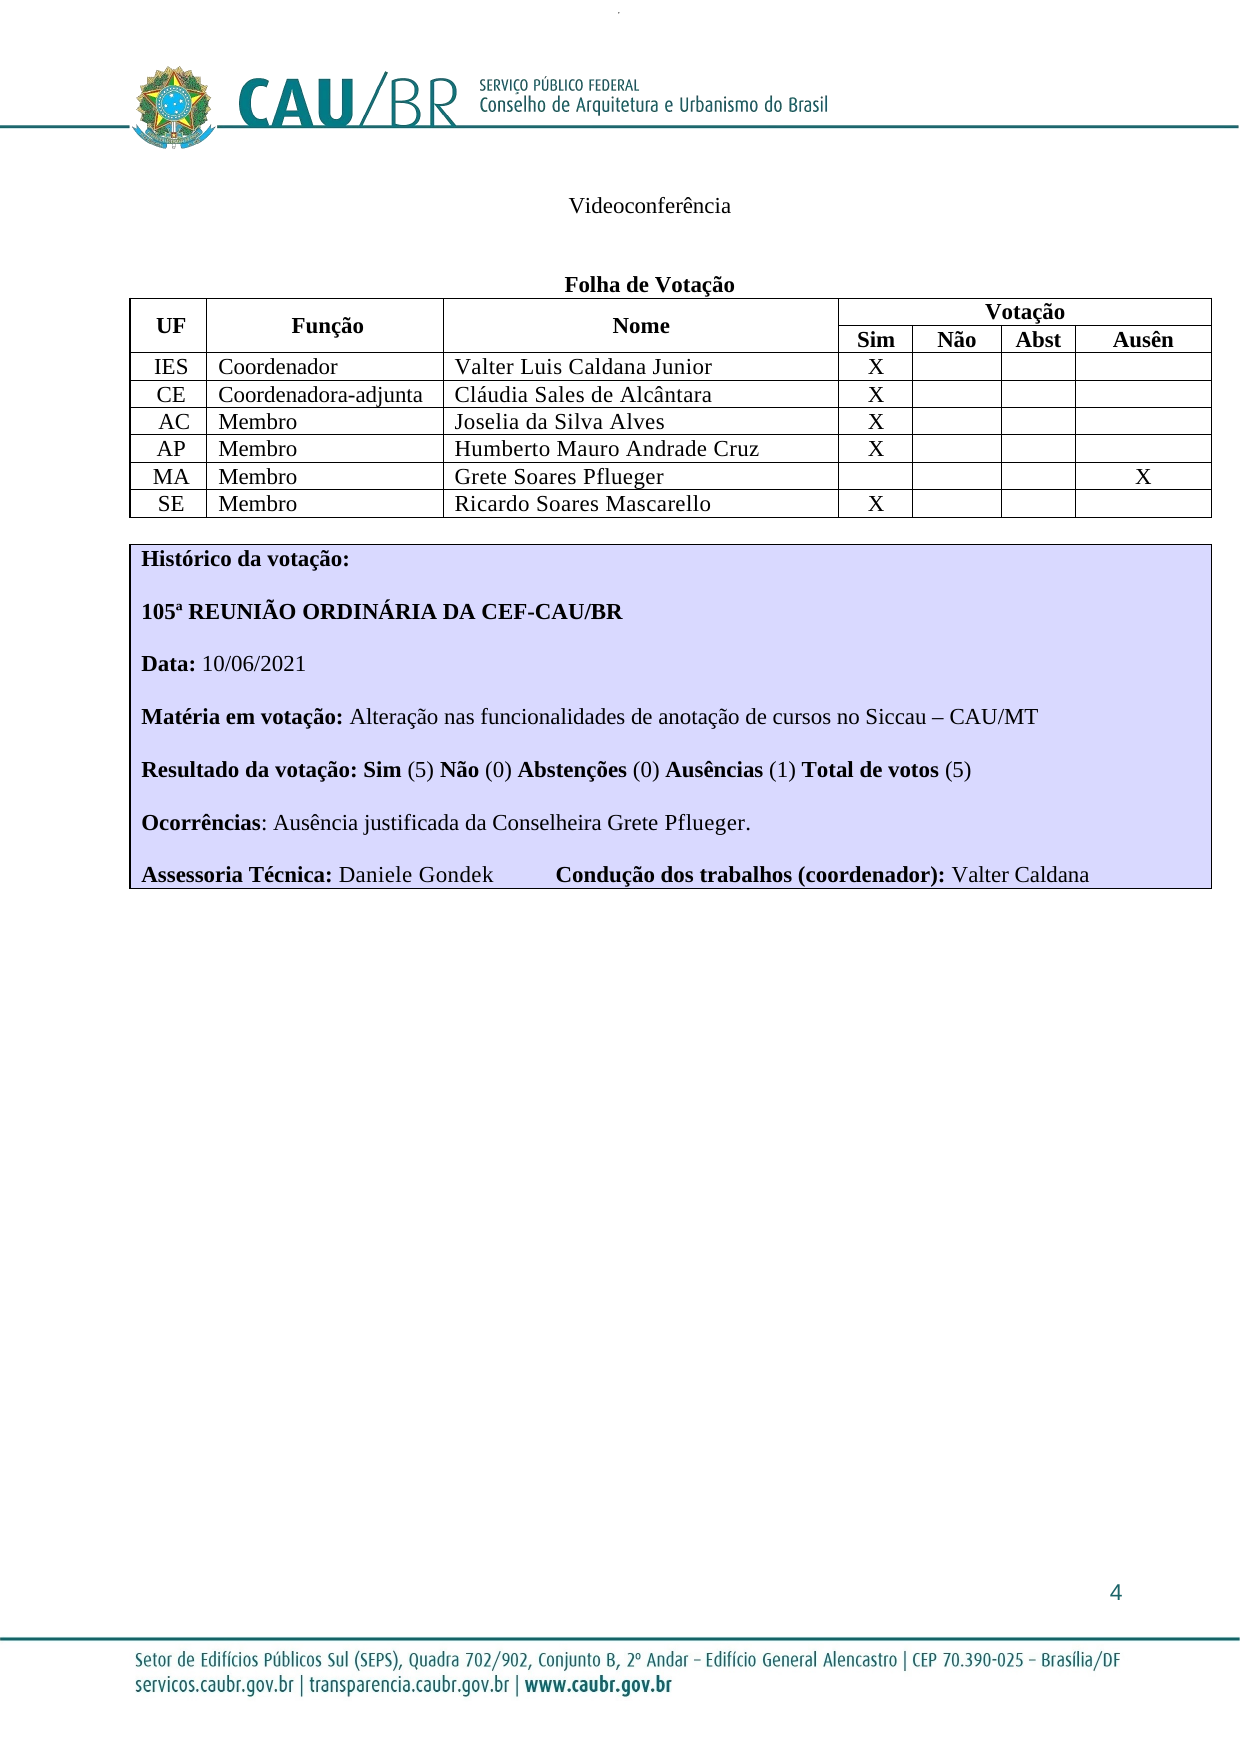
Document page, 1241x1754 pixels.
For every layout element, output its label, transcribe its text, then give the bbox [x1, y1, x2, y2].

table_cell [1002, 408, 1075, 434]
table_cell [1002, 435, 1075, 462]
table_cell [1076, 435, 1211, 462]
table_cell Membro [207, 435, 443, 462]
table_cell Joselia da Silva Alves [444, 408, 838, 434]
table_cell IES [131, 353, 206, 379]
table_cell [1002, 353, 1075, 379]
table_cell Ricardo Soares Mascarello [444, 490, 838, 517]
table_cell Grete Soares Pflueger [444, 463, 838, 489]
table_cell [913, 463, 1001, 489]
table_cell [913, 408, 1001, 434]
table_cell [1076, 381, 1211, 407]
table_header Votação [839, 299, 1211, 325]
table_cell Membro [207, 490, 443, 517]
table_cell [913, 381, 1001, 407]
table_cell [1002, 490, 1075, 517]
text Folha de Votação [177, 271, 1122, 297]
table_cell [913, 490, 1001, 517]
table_header UF [131, 299, 206, 352]
table_header Histórico da votação: 105ª REUNIÃO ORDINÁRIA DA CEF-CAU/BR Data: 10/06/2021 Matéria em votação: Alteração nas funcionalidades de anotação de cursos no Siccau – CAU/MT Resultado da votação: Sim (5) Não (0) Abstenções (0) Ausências (1) Total de votos (5) Ocorrências: Ausência justificada da Conselheira Grete Pflueger. Assessoria Técnica: Daniele Gondek Condução dos trabalhos (coordenador): Valter Caldana [131, 545, 1211, 888]
table_cell Sim [839, 326, 912, 352]
table_cell SE [131, 490, 206, 517]
table_cell X [839, 381, 912, 407]
table_cell [1002, 381, 1075, 407]
table_cell X [839, 408, 912, 434]
table_cell Humberto Mauro Andrade Cruz [444, 435, 838, 462]
picture [0, 2, 1241, 181]
table_cell Não [913, 326, 1001, 352]
table_cell Cláudia Sales de Alcântara [444, 381, 838, 407]
table_cell MA [131, 463, 206, 489]
text Videoconferência [177, 192, 1122, 218]
table_cell X [1076, 463, 1211, 489]
table_cell [1002, 463, 1075, 489]
table_cell X [839, 490, 912, 517]
table_cell Abst [1002, 326, 1075, 352]
picture [0, 1632, 1240, 1751]
table_cell X [839, 435, 912, 462]
table_header Função [207, 299, 443, 352]
table_cell [1076, 353, 1211, 379]
table_cell Ausên [1076, 326, 1211, 352]
table_cell Membro [207, 463, 443, 489]
table_cell Membro [207, 408, 443, 434]
table_cell [913, 353, 1001, 379]
table_cell Coordenador [207, 353, 443, 379]
table_cell X [839, 353, 912, 379]
table_cell CE [131, 381, 206, 407]
table_cell [913, 435, 1001, 462]
table_cell AC [131, 408, 206, 434]
table_cell [839, 463, 912, 489]
table_cell Valter Luis Caldana Junior [444, 353, 838, 379]
table_cell Coordenadora-adjunta [207, 381, 443, 407]
table_cell [1076, 408, 1211, 434]
table_header Nome [444, 299, 838, 352]
table_cell AP [131, 435, 206, 462]
table_cell [1076, 490, 1211, 517]
